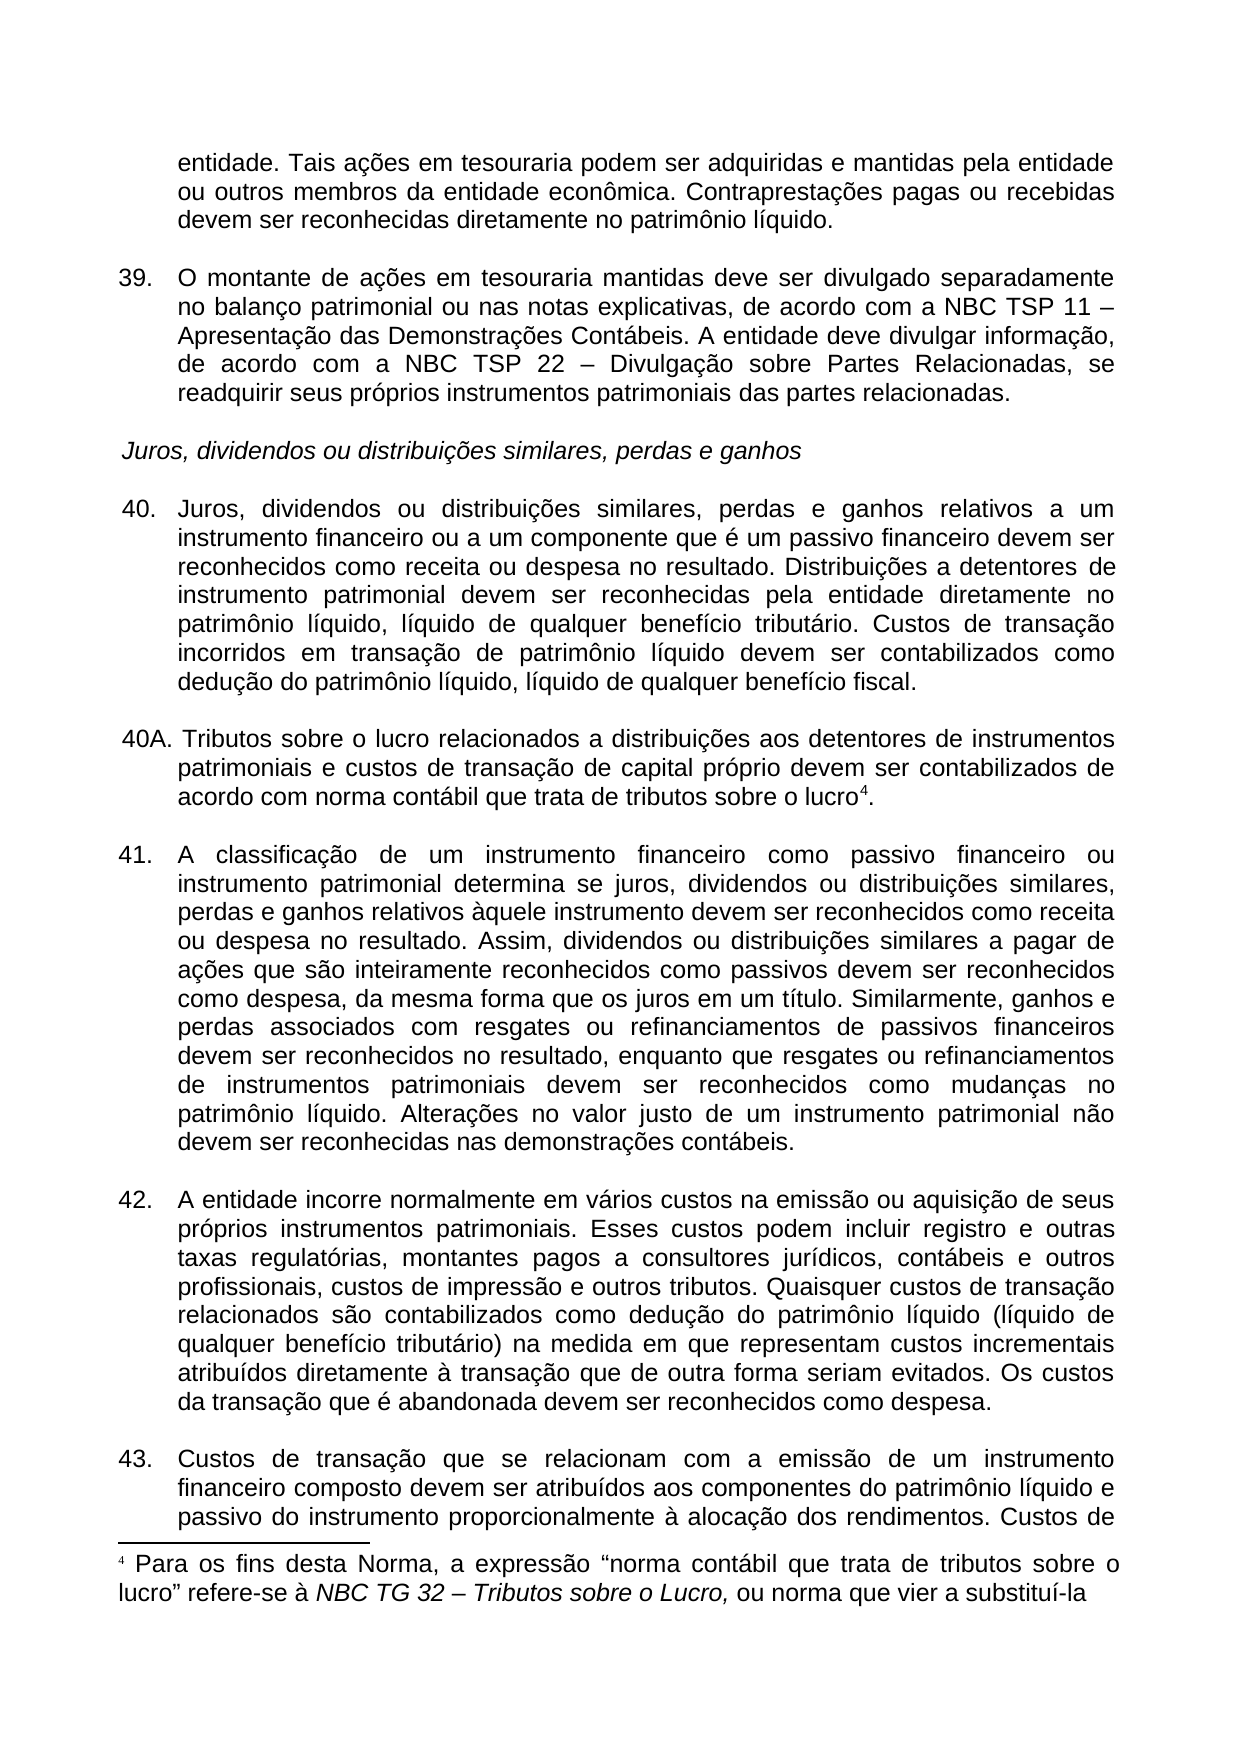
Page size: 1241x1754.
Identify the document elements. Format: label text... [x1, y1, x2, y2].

text 42. A entidade incorre normalmente em vários custos na emissão ou aquisição de seus próprios instrumentos patrimoniais. Esses custos podem incluir registro e outras taxas regulatórias, montantes pagos a consultores jurídicos, contábeis e outros profissionais, custos de impressão e outros tributos. Quaisquer custos de transação relacionados são contabilizados como dedução do patrimônio líquido (líquido de qualquer benefício tributário) na medida em que representam custos incrementais atribuídos diretamente à transação que de outra forma seriam evitados. Os custos da transação que é abandonada devem ser reconhecidos como despesa. [118, 1185, 1116, 1415]
text Juros, dividendos ou distribuições similares, perdas e ganhos [122, 436, 1116, 465]
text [118, 1444, 1116, 1531]
text 40. Juros, dividendos ou distribuições similares, perdas e ganhos relativos a um instrumento financeiro ou a um componente que é um passivo financeiro devem ser reconhecidos como receita ou despesa no resultado. Distribuições a detentores de instrumento patrimonial devem ser reconhecidas pela entidade diretamente no patrimônio líquido, líquido de qualquer benefício tributário. Custos de transação incorridos em transação de patrimônio líquido devem ser contabilizados como dedução do patrimônio líquido, líquido de qualquer benefício fiscal. [122, 494, 1116, 695]
text 41. A classificação de um instrumento financeiro como passivo financeiro ou instrumento patrimonial determina se juros, dividendos ou distribuições similares, perdas e ganhos relativos àquele instrumento devem ser reconhecidos como receita ou despesa no resultado. Assim, dividendos ou distribuições similares a pagar de ações que são inteiramente reconhecidos como passivos devem ser reconhecidos como despesa, da mesma forma que os juros em um título. Similarmente, ganhos e perdas associados com resgates ou refinanciamentos de passivos financeiros devem ser reconhecidos no resultado, enquanto que resgates ou refinanciamentos de instrumentos patrimoniais devem ser reconhecidos como mudanças no patrimônio líquido. Alterações no valor justo de um instrumento patrimonial não devem ser reconhecidas nas demonstrações contábeis. [118, 840, 1116, 1156]
text 39. O montante de ações em tesouraria mantidas deve ser divulgado separadamente no balanço patrimonial ou nas notas explicativas, de acordo com a NBC TSP 11 – Apresentação das Demonstrações Contábeis. A entidade deve divulgar informação, de acordo com a NBC TSP 22 – Divulgação sobre Partes Relacionadas, se readquirir seus próprios instrumentos patrimoniais das partes relacionadas. [118, 263, 1116, 407]
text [118, 148, 1116, 234]
text 40A. Tributos sobre o lucro relacionados a distribuições aos detentores de instrumentos patrimoniais e custos de transação de capital próprio devem ser contabilizados de acordo com norma contábil que trata de tributos sobre o lucro. [122, 724, 1116, 811]
